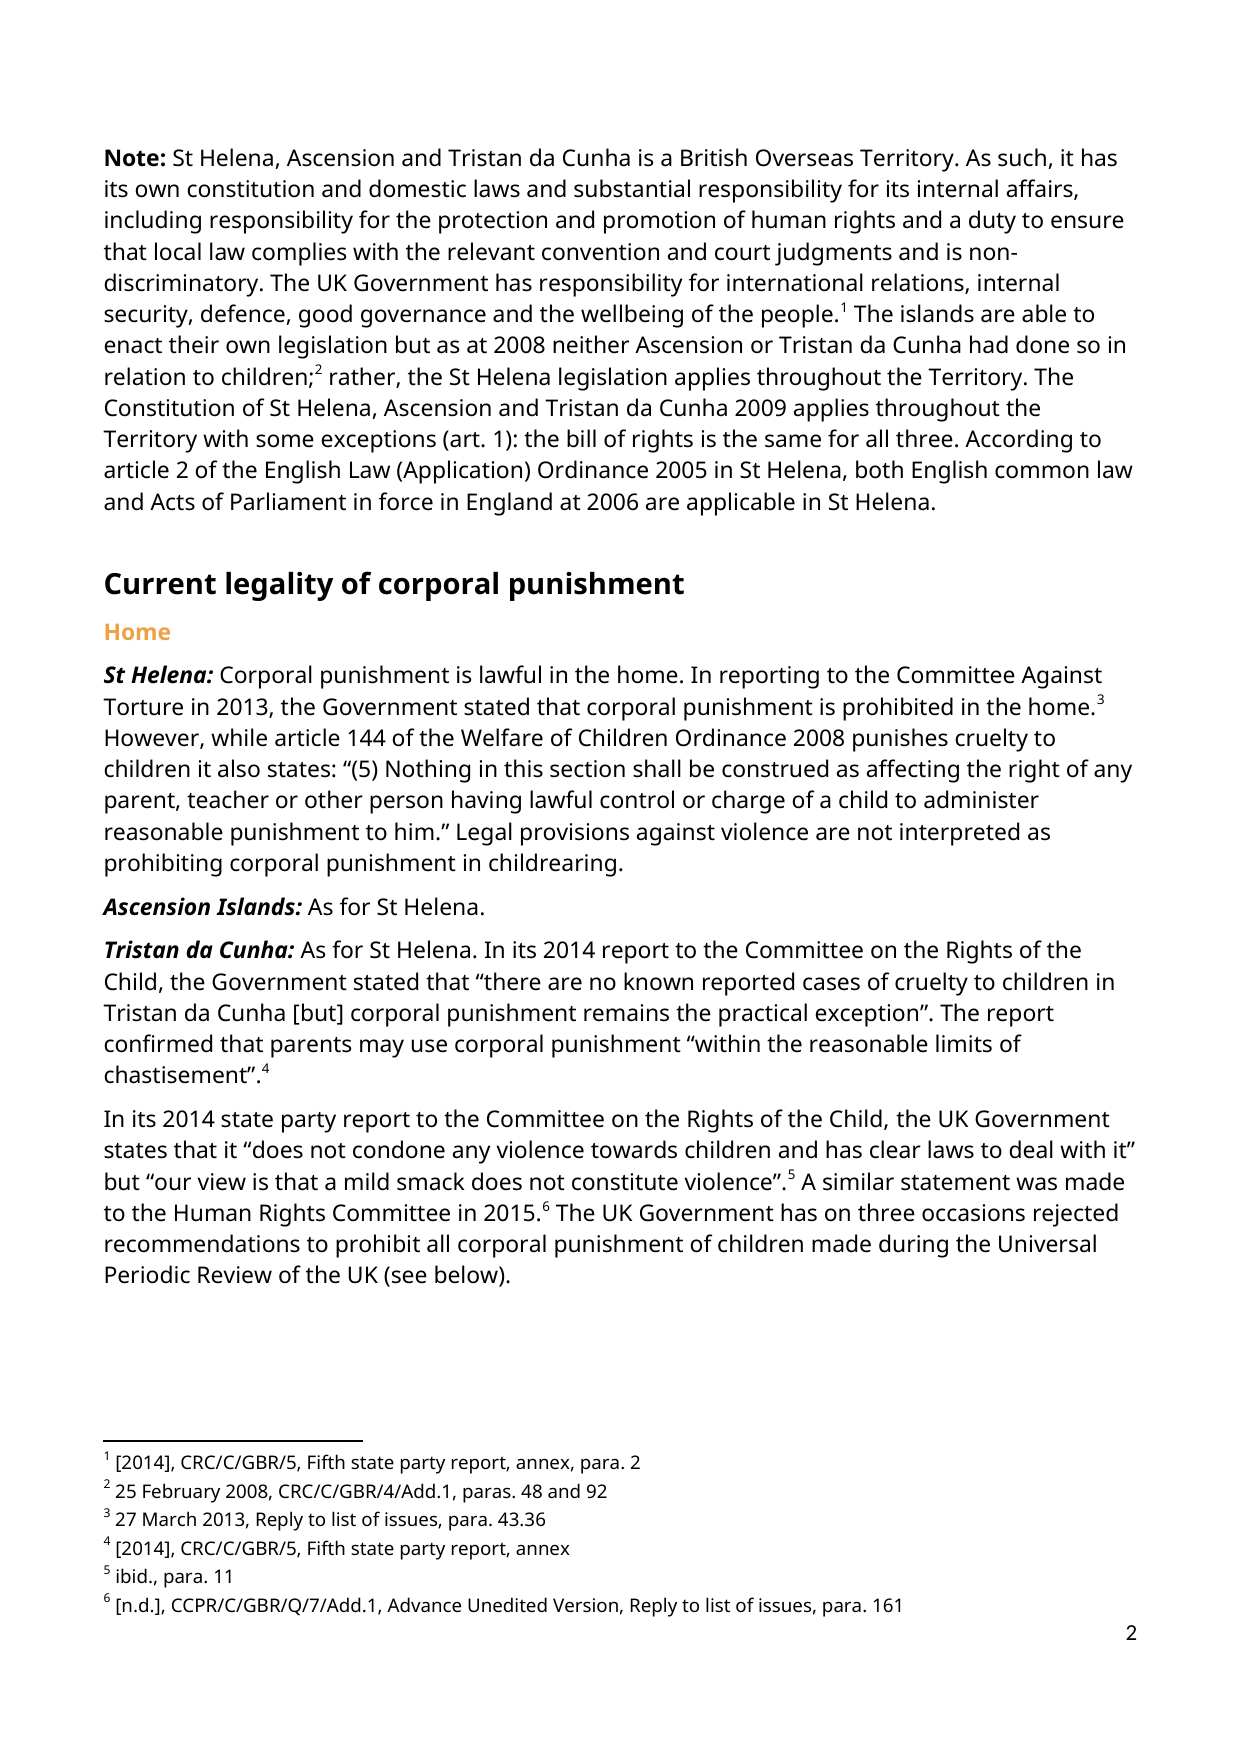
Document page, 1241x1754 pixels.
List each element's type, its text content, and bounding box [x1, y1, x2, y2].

text Tristan da Cunha: As for St Helena. In its 2014 report to the Committee on the Rights of the Child, the Government stated that “there are no known reported cases of cruelty to children in Tristan da Cunha [but] corporal punishment remains the practical exception”. The report confirmed that parents may use corporal punishment “within the reasonable limits of chastisement”. [103, 934, 1137, 1091]
subtitle Home [103, 616, 1137, 647]
text Ascension Islands: As for St Helena. [103, 891, 1137, 922]
text St Helena: Corporal punishment is lawful in the home. In reporting to the Committee Against Torture in 2013, the Government stated that corporal punishment is prohibited in the home. However, while article 144 of the Welfare of Children Ordinance 2008 punishes cruelty to children it also states: “(5) Nothing in this section shall be construed as affecting the right of any parent, teacher or other person having lawful control or charge of a child to administer reasonable punishment to him.” Legal provisions against violence are not interpreted as prohibiting corporal punishment in childrearing. [103, 659, 1137, 878]
text Note: St Helena, Ascension and Tristan da Cunha is a British Overseas Territory. As such, it has its own constitution and domestic laws and substantial responsibility for its internal affairs, including responsibility for the protection and promotion of human rights and a duty to ensure that local law complies with the relevant convention and court judgments and is non-discriminatory. The UK Government has responsibility for international relations, internal security, defence, good governance and the wellbeing of the people. The islands are able to enact their own legislation but as at 2008 neither Ascension or Tristan da Cunha had done so in relation to children; rather, the St Helena legislation applies throughout the Territory. The Constitution of St Helena, Ascension and Tristan da Cunha 2009 applies throughout the Territory with some exceptions (art. 1): the bill of rights is the same for all three. According to article 2 of the English Law (Application) Ordinance 2005 in St Helena, both English common law and Acts of Parliament in force in England at 2006 are applicable in St Helena. [103, 142, 1137, 517]
text Current legality of corporal punishment [103, 563, 1137, 603]
text In its 2014 state party report to the Committee on the Rights of the Child, the UK Government states that it “does not condone any violence towards children and has clear laws to deal with it” but “our view is that a mild smack does not constitute violence”. A similar statement was made to the Human Rights Committee in 2015. The UK Government has on three occasions rejected recommendations to prohibit all corporal punishment of children made during the Universal Periodic Review of the UK (see below). [103, 1103, 1137, 1291]
